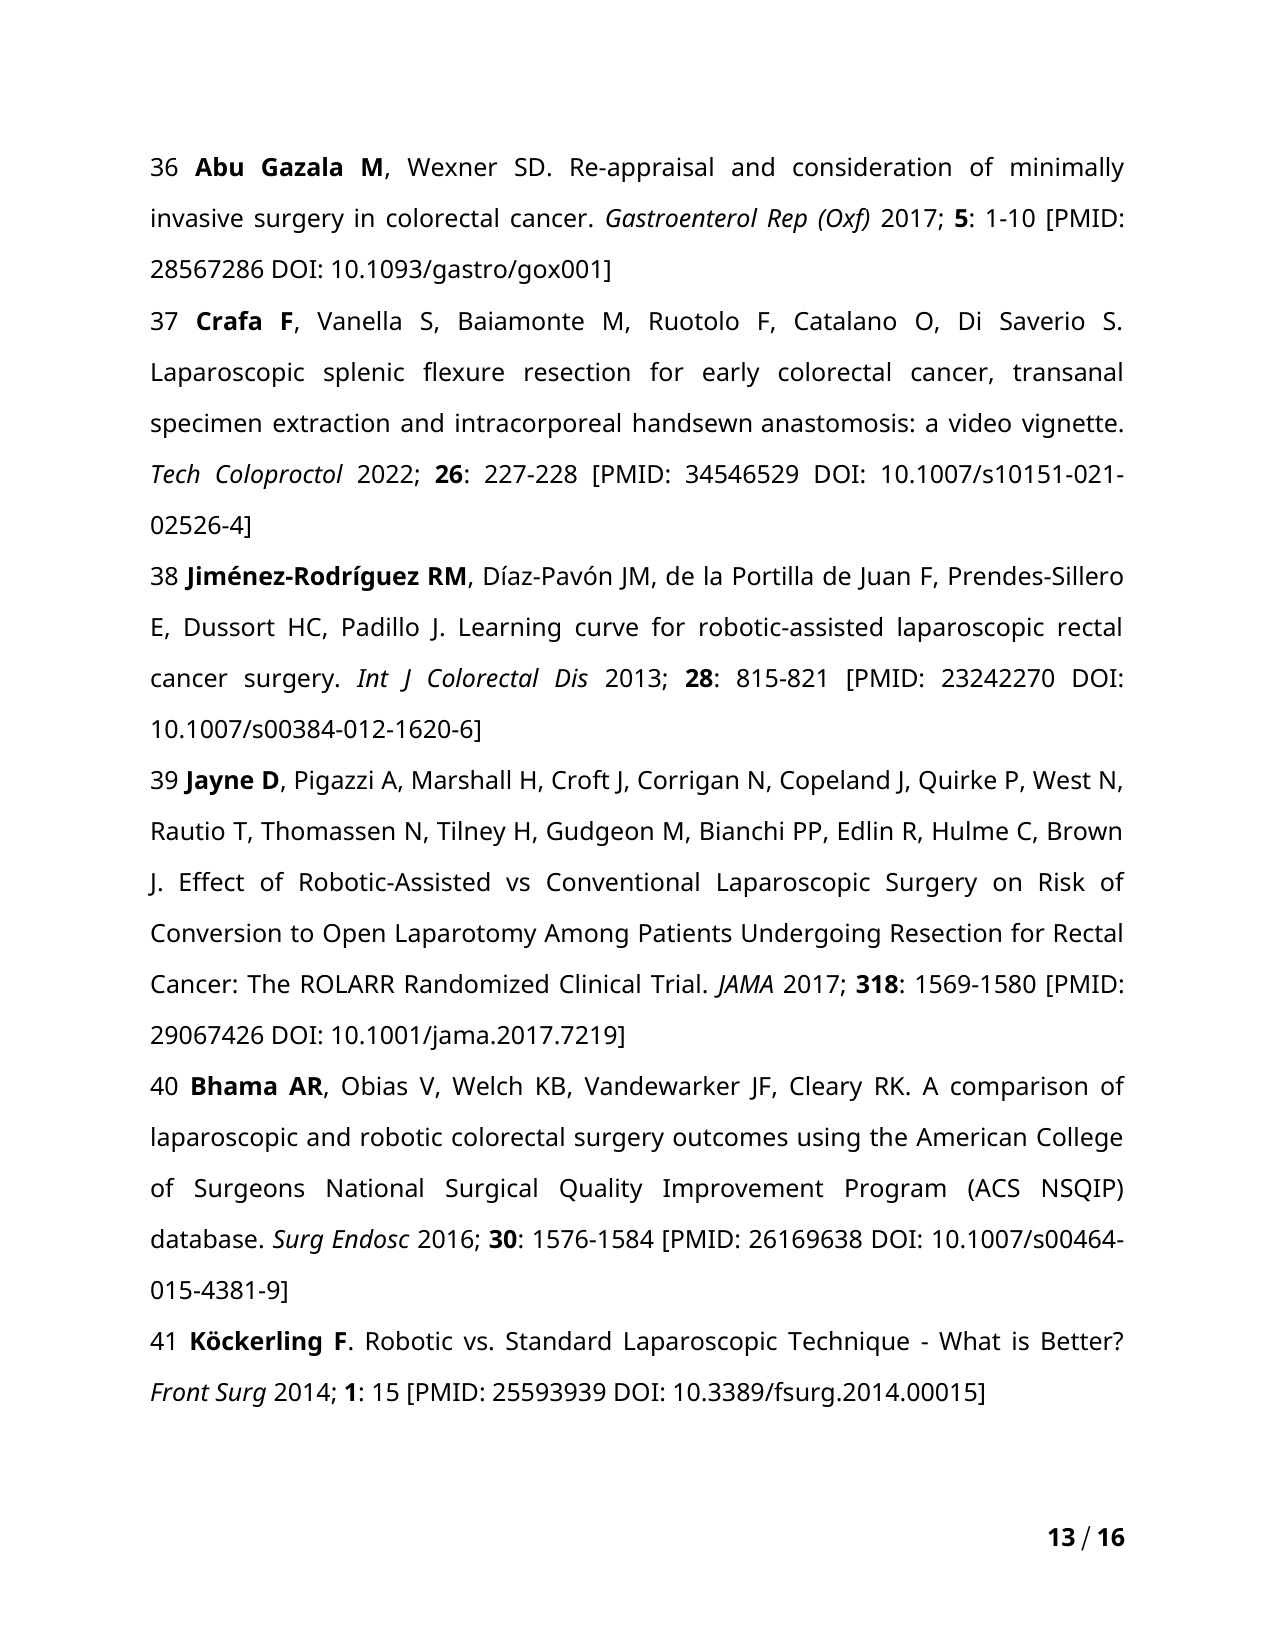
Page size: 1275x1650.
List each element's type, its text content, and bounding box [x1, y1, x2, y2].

text 36 Abu Gazala M, Wexner SD. Re-appraisal and consideration of minimally invasive surgery in colorectal cancer. Gastroenterol Rep (Oxf) 2017; 5: 1-10 [PMID: 28567286 DOI: 10.1093/gastro/gox001] [150, 150, 1125, 286]
text 38 Jiménez-Rodríguez RM, Díaz-Pavón JM, de la Portilla de Juan F, Prendes-Sillero E, Dussort HC, Padillo J. Learning curve for robotic-assisted laparoscopic rectal cancer surgery. Int J Colorectal Dis 2013; 28: 815-821 [PMID: 23242270 DOI: 10.1007/s00384-012-1620-6] [150, 558, 1125, 746]
text 41 Köckerling F. Robotic vs. Standard Laparoscopic Technique - What is Better? Front Surg 2014; 1: 15 [PMID: 25593939 DOI: 10.3389/fsurg.2014.00015] [150, 1324, 1125, 1409]
text 40 Bhama AR, Obias V, Welch KB, Vandewarker JF, Cleary RK. A comparison of laparoscopic and robotic colorectal surgery outcomes using the American College of Surgeons National Surgical Quality Improvement Program (ACS NSQIP) database. Surg Endosc 2016; 30: 1576-1584 [PMID: 26169638 DOI: 10.1007/s00464-015-4381-9] [150, 1069, 1125, 1307]
text 37 Crafa F, Vanella S, Baiamonte M, Ruotolo F, Catalano O, Di Saverio S. Laparoscopic splenic flexure resection for early colorectal cancer, transanal specimen extraction and intracorporeal handsewn anastomosis: a video vignette. Tech Coloproctol 2022; 26: 227-228 [PMID: 34546529 DOI: 10.1007/s10151-021-02526-4] [150, 303, 1125, 541]
text 39 Jayne D, Pigazzi A, Marshall H, Croft J, Corrigan N, Copeland J, Quirke P, West N, Rautio T, Thomassen N, Tilney H, Gudgeon M, Bianchi PP, Edlin R, Hulme C, Brown J. Effect of Robotic-Assisted vs Conventional Laparoscopic Surgery on Risk of Conversion to Open Laparotomy Among Patients Undergoing Resection for Rectal Cancer: The ROLARR Randomized Clinical Trial. JAMA 2017; 318: 1569-1580 [PMID: 29067426 DOI: 10.1001/jama.2017.7219] [150, 762, 1125, 1052]
